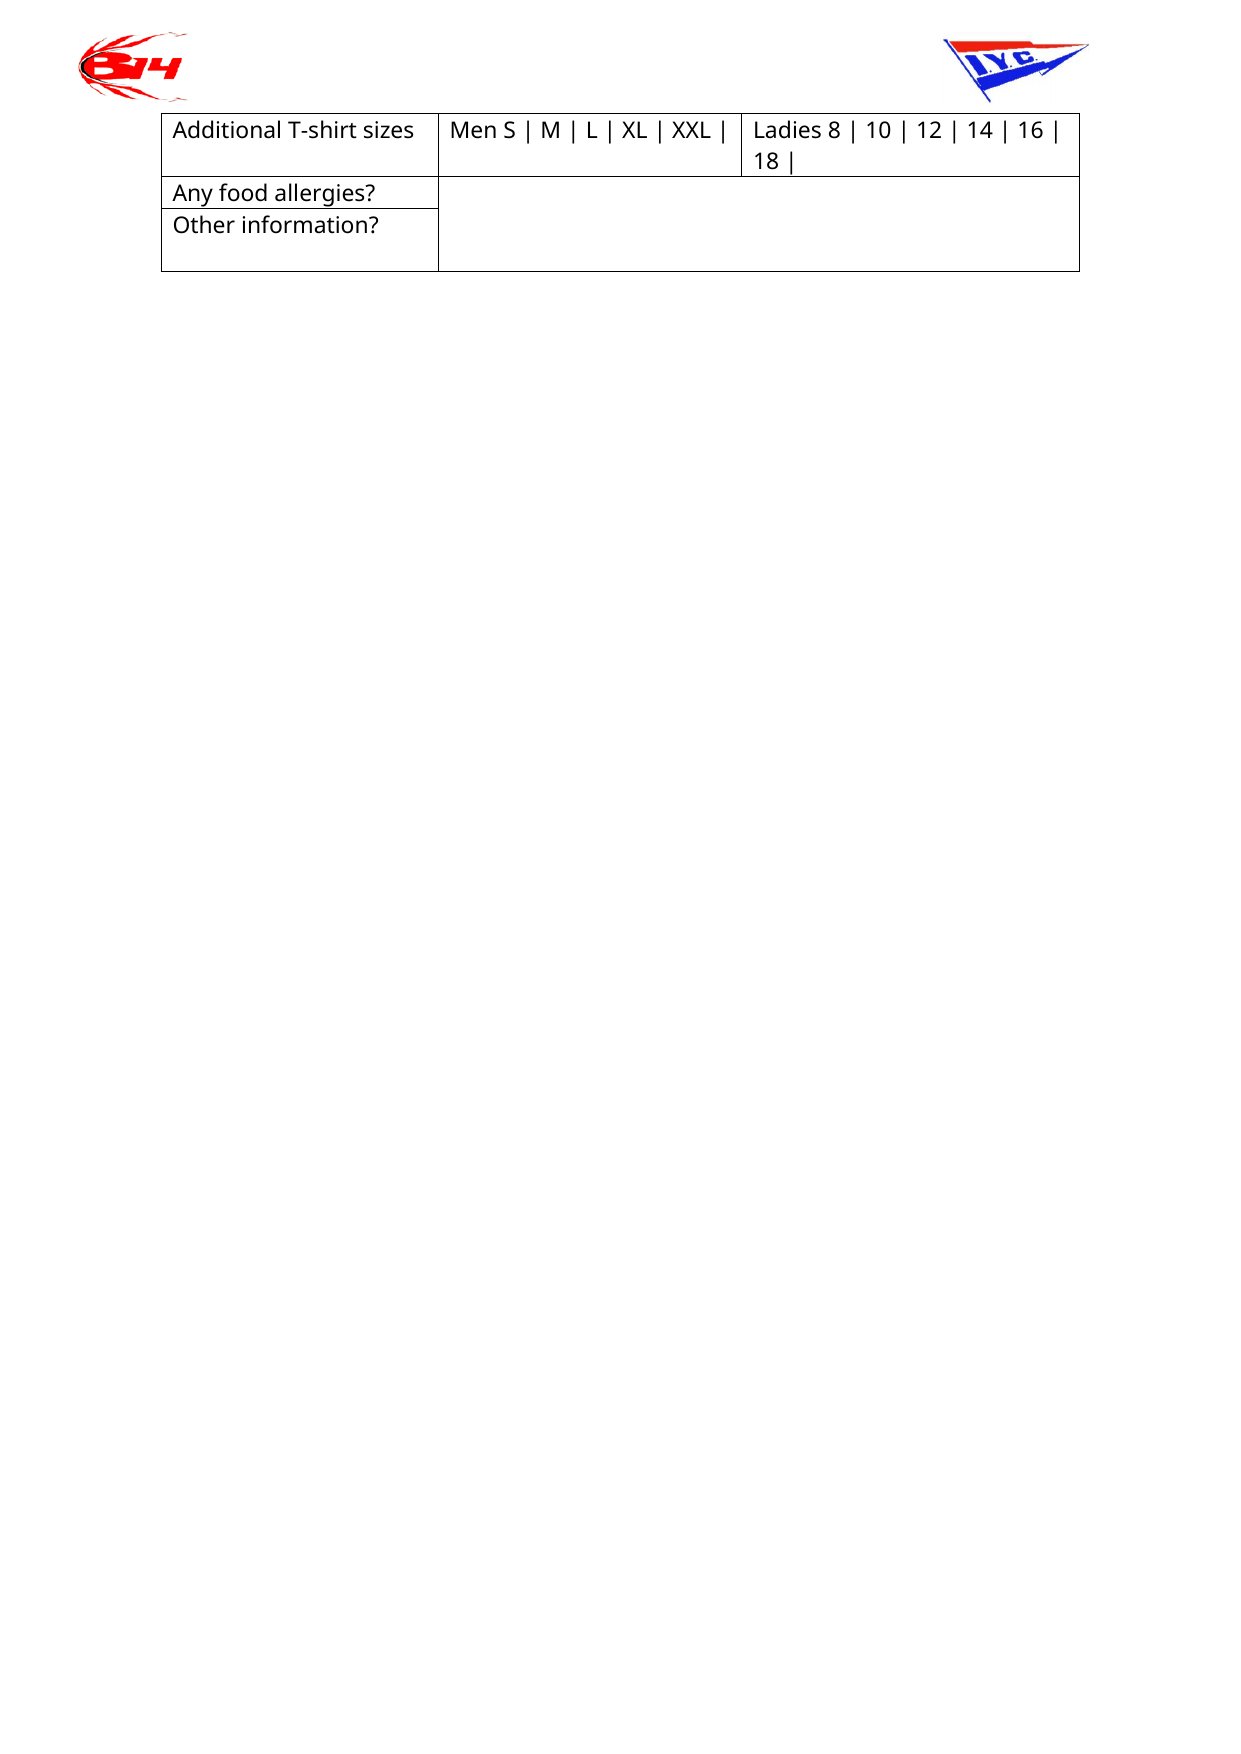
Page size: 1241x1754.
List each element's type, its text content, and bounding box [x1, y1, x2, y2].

table_cell Other information? [162, 209, 438, 271]
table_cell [439, 114, 741, 176]
table_cell Any food allergies? [162, 177, 438, 208]
picture [73, 21, 195, 110]
table_cell [439, 177, 1079, 271]
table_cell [742, 114, 1079, 176]
picture [939, 32, 1094, 110]
table_cell Additional T-shirt sizes [162, 114, 438, 176]
